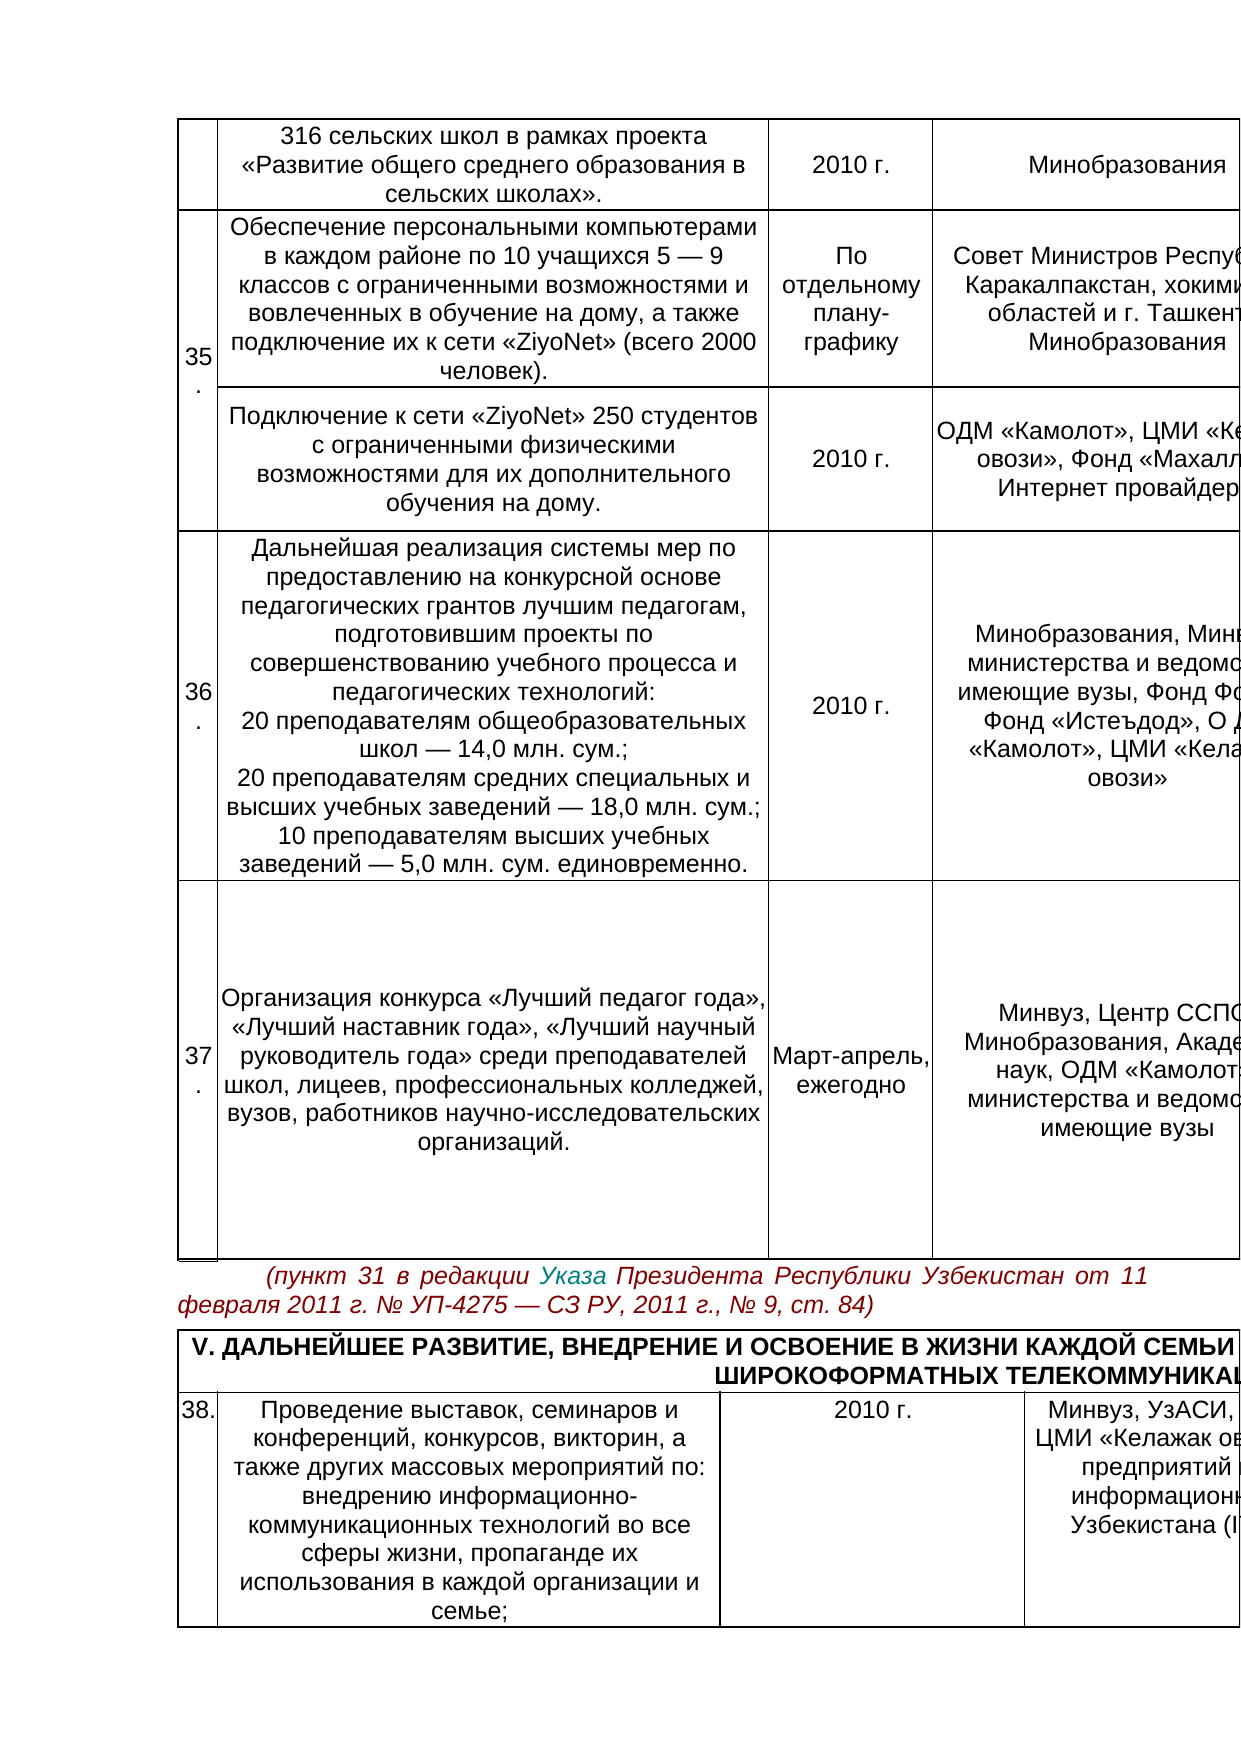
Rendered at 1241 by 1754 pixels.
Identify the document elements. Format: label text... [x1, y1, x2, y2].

table_cell Дальнейшая реализация системы мер по предоставлению на конкурсной основе педагогических грантов лучшим педагогам, подготовившим проекты по совершенствованию учебного процесса и педагогических технологий: 20 преподавателям общеобразовательных школ — 14,0 млн. сум.; 20 преподавателям средних специальных и высших учебных заведений — 18,0 млн. сум.; 10 преподавателям высших учебных заведений — 5,0 млн. сум. единовременно. [218, 532, 768, 880]
table_cell Минобразования [933, 120, 1239, 209]
table_cell По отдельному плану-графику [769, 211, 932, 386]
table_cell 2010 г. [769, 532, 932, 880]
table_cell Минвуз, Центр ССПО, Минобразования, Академия наук, ОДМ «Камолот», министерства и ведомства, имеющие вузы [933, 881, 1239, 1258]
table_cell 36. [179, 532, 217, 880]
table_cell 35. [179, 211, 217, 530]
table_cell 2010 г. [769, 120, 932, 209]
text (пункт 31 в редакции Указа Президента Республики Узбекистан от 11 февраля 2011 г. № УП-4275 — СЗ РУ, 2011 г., № 9, ст. 84) [177, 1261, 1152, 1319]
table_cell Обеспечение персональными компьютерами в каждом районе по 10 учащихся 5 — 9 классов с ограниченными возможностями и вовлеченных в обучение на дому, а также подключение их к сети «ZiyoNet» (всего 2000 человек). [218, 211, 768, 386]
table_cell 37. [179, 881, 217, 1258]
table_cell Организация конкурса «Лучший педагог года», «Лучший наставник года», «Лучший научный руководитель года» среди преподавателей школ, лицеев, профессиональных колледжей, вузов, работников научно-исследовательских организаций. [218, 881, 768, 1258]
table_cell ОДМ «Камолот», ЦМИ «Келажак овози», Фонд «Махалла», Интернет провайдеры [933, 388, 1239, 530]
table_cell Минобразования, Минвуз, министерства и ведомства, имеющие вузы, Фонд Форум, Фонд «Истеъдод», О ДМ «Камолот», ЦМИ «Келажак овози» [933, 532, 1239, 880]
table_cell 316 сельских школ в рамках проекта «Развитие общего среднего образования в сельских школах». [218, 120, 768, 209]
table_cell Совет Министров Республики Каракалпакстан, хокимияты областей и г. Ташкента, Минобразования [933, 211, 1239, 386]
table_cell Подключение к сети «ZiyoNet» 250 студентов с ограниченными физическими возможностями для их дополнительного обучения на дому. [218, 388, 768, 530]
table_cell 2010 г. [769, 388, 932, 530]
table_header V. ДАЛЬНЕЙШЕЕ РАЗВИТИЕ, ВНЕДРЕНИЕ И ОСВОЕНИЕ В ЖИЗНИ КАЖДОЙ СЕМЬИ СОВРЕМЕННЫХ ИНФОРМАЦИОННЫХ И КОММУНИКАЦИОННЫХ ТЕХНОЛОГИЙ, ЦИФРОВЫХ И ШИРОКОФОРМАТНЫХ ТЕЛЕКОММУНИКАЦИОННЫХ СРЕДСТВ СВЯЗИ, СИСТЕМЫ ИНТЕРНЕТА [179, 1331, 1239, 1391]
table_cell Март-апрель, ежегодно [769, 881, 932, 1258]
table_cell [1025, 1393, 1239, 1626]
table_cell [218, 1393, 719, 1626]
table_cell 2010 г. [721, 1393, 1024, 1626]
table_cell 38. [179, 1393, 217, 1626]
